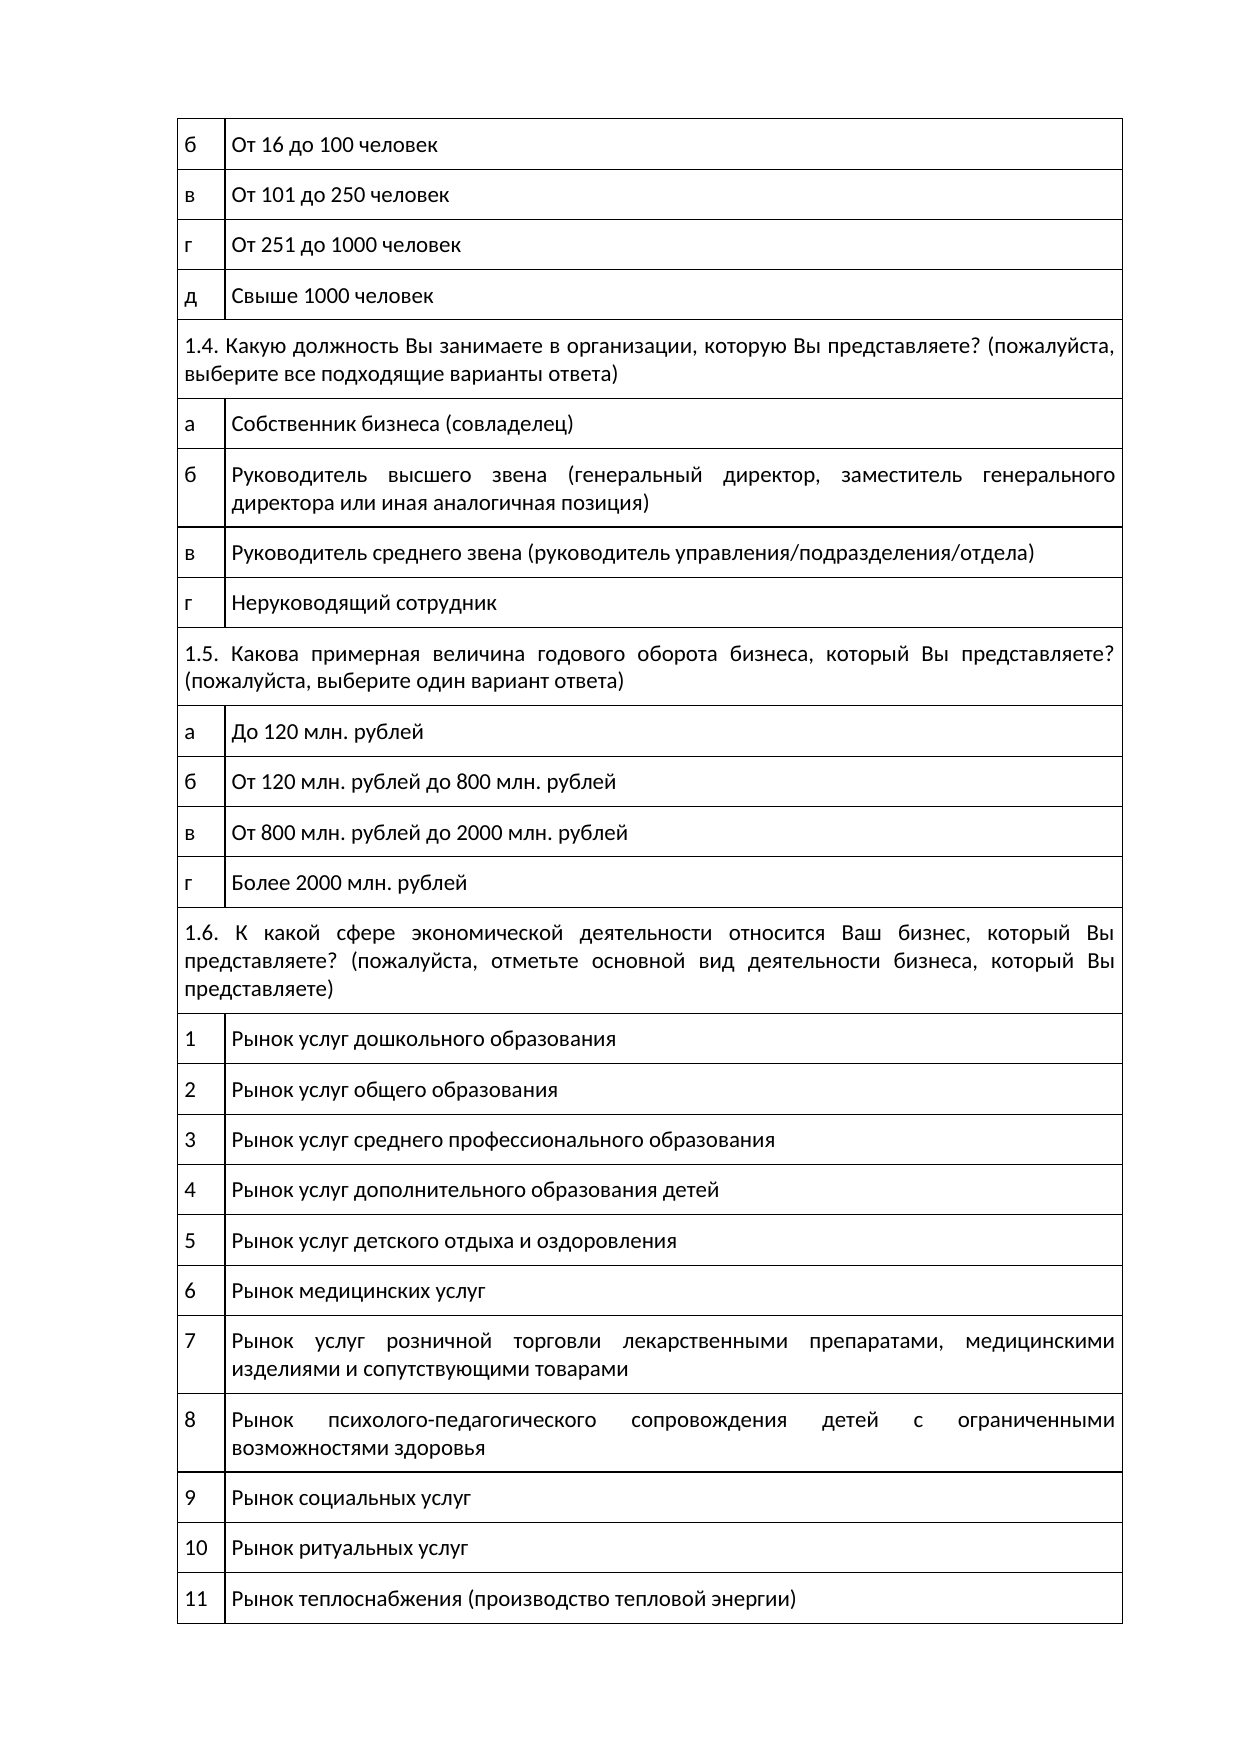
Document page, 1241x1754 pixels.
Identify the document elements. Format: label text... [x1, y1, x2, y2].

table_cell Рынок ритуальных услуг [226, 1523, 1122, 1572]
table_cell Рынок услуг дошкольного образования [226, 1014, 1122, 1063]
table_cell 1.5. Какова примерная величина годового оборота бизнеса, который Вы представляете? (пожалуйста, выберите один вариант ответа) [178, 628, 1122, 705]
table_cell От 16 до 100 человек [226, 119, 1122, 168]
table_cell в [178, 528, 224, 577]
table_cell 9 [178, 1473, 224, 1522]
table_cell Рынок услуг детского отдыха и оздоровления [226, 1215, 1122, 1264]
table_cell От 800 млн. рублей до 2000 млн. рублей [226, 807, 1122, 856]
table_cell 2 [178, 1064, 224, 1113]
table_cell г [178, 857, 224, 907]
table_cell б [178, 757, 224, 806]
table_cell От 251 до 1000 человек [226, 220, 1122, 269]
table_cell Руководитель высшего звена (генеральный директор, заместитель генерального директора или иная аналогичная позиция) [226, 449, 1122, 526]
table_cell От 101 до 250 человек [226, 170, 1122, 219]
table_cell Руководитель среднего звена (руководитель управления/подразделения/отдела) [226, 528, 1122, 577]
table_cell 7 [178, 1316, 224, 1393]
table_cell 3 [178, 1115, 224, 1164]
table_cell а [178, 399, 224, 448]
table_cell Рынок медицинских услуг [226, 1266, 1122, 1315]
table_cell 8 [178, 1394, 224, 1471]
table_cell 1.6. К какой сфере экономической деятельности относится Ваш бизнес, который Вы представляете? (пожалуйста, отметьте основной вид деятельности бизнеса, который Вы представляете) [178, 908, 1122, 1013]
table_cell До 120 млн. рублей [226, 706, 1122, 756]
table_cell Рынок услуг общего образования [226, 1064, 1122, 1113]
table_cell б [178, 119, 224, 168]
table_cell г [178, 220, 224, 269]
table_cell Рынок теплоснабжения (производство тепловой энергии) [226, 1573, 1122, 1622]
table_cell От 120 млн. рублей до 800 млн. рублей [226, 757, 1122, 806]
table_cell 1 [178, 1014, 224, 1063]
table_cell 4 [178, 1165, 224, 1214]
table_cell в [178, 170, 224, 219]
table_cell 5 [178, 1215, 224, 1264]
table_cell Рынок психолого-педагогического сопровождения детей с ограниченными возможностями здоровья [226, 1394, 1122, 1471]
table_cell Рынок услуг розничной торговли лекарственными препаратами, медицинскими изделиями и сопутствующими товарами [226, 1316, 1122, 1393]
table_cell Более 2000 млн. рублей [226, 857, 1122, 907]
table_cell Рынок услуг среднего профессионального образования [226, 1115, 1122, 1164]
table_cell 10 [178, 1523, 224, 1572]
table_cell 6 [178, 1266, 224, 1315]
table_cell 11 [178, 1573, 224, 1622]
table_cell Рынок услуг дополнительного образования детей [226, 1165, 1122, 1214]
table_cell б [178, 449, 224, 526]
table_cell д [178, 270, 224, 319]
table_cell Собственник бизнеса (совладелец) [226, 399, 1122, 448]
table_cell Рынок социальных услуг [226, 1473, 1122, 1522]
table_cell Свыше 1000 человек [226, 270, 1122, 319]
table_cell в [178, 807, 224, 856]
table_cell г [178, 578, 224, 627]
table_cell 1.4. Какую должность Вы занимаете в организации, которую Вы представляете? (пожалуйста, выберите все подходящие варианты ответа) [178, 320, 1122, 398]
table_cell а [178, 706, 224, 756]
table_cell Неруководящий сотрудник [226, 578, 1122, 627]
